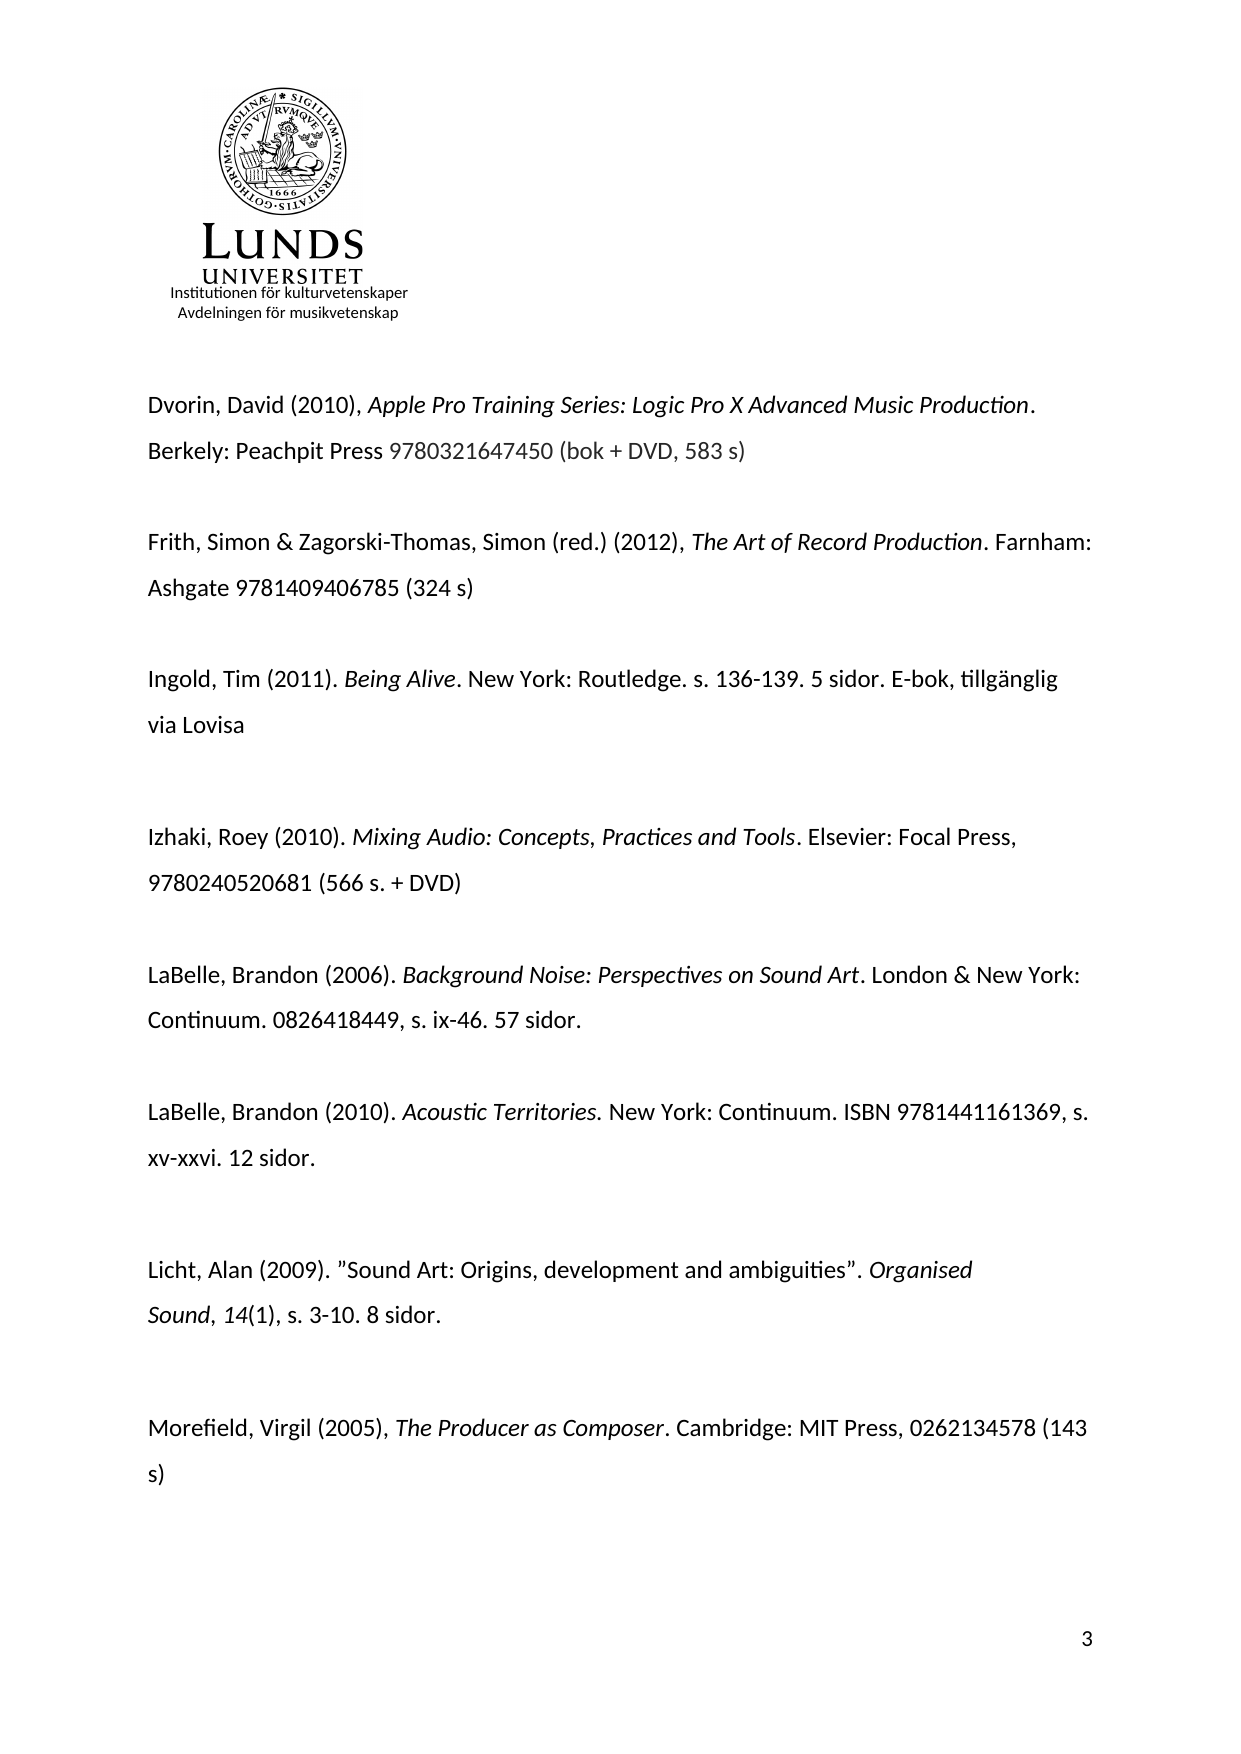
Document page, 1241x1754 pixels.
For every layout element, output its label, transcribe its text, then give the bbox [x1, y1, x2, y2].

text LaBelle, Brandon (2010). Acoustic Territories. New York: Continuum. ISBN 9781441161369, s. xv-xxvi. 12 sidor. [148, 1096, 1093, 1172]
text Frith, Simon & Zagorski-Thomas, Simon (red.) (2012), The Art of Record Production. Farnham: Ashgate 9781409406785 (324 s) [148, 526, 1093, 603]
text Morefield, Virgil (2005), The Producer as Composer. Cambridge: MIT Press, 0262134578 (143 s) [148, 1412, 1093, 1488]
picture [202, 87, 363, 288]
text LaBelle, Brandon (2006). Background Noise: Perspectives on Sound Art. London & New York: Continuum. 0826418449, s. ix-46. 57 sidor. [148, 959, 1093, 1035]
text Dvorin, David (2010), Apple Pro Training Series: Logic Pro X Advanced Music Production. Berkely: Peachpit Press 9780321647450 (bok + DVD, 583 s) [148, 389, 1093, 465]
text Ingold, Tim (2011). Being Alive. New York: Routledge. s. 136-139. 5 sidor. E-bok, tillgänglig via Lovisa [148, 663, 1093, 740]
text Licht, Alan (2009). ”Sound Art: Origins, development and ambiguities”. Organised Sound, 14(1), s. 3-10. 8 sidor. [148, 1254, 1093, 1330]
text Izhaki, Roey (2010). Mixing Audio: Concepts, Practices and Tools. Elsevier: Focal Press, 9780240520681 (566 s. + DVD) [148, 822, 1093, 898]
